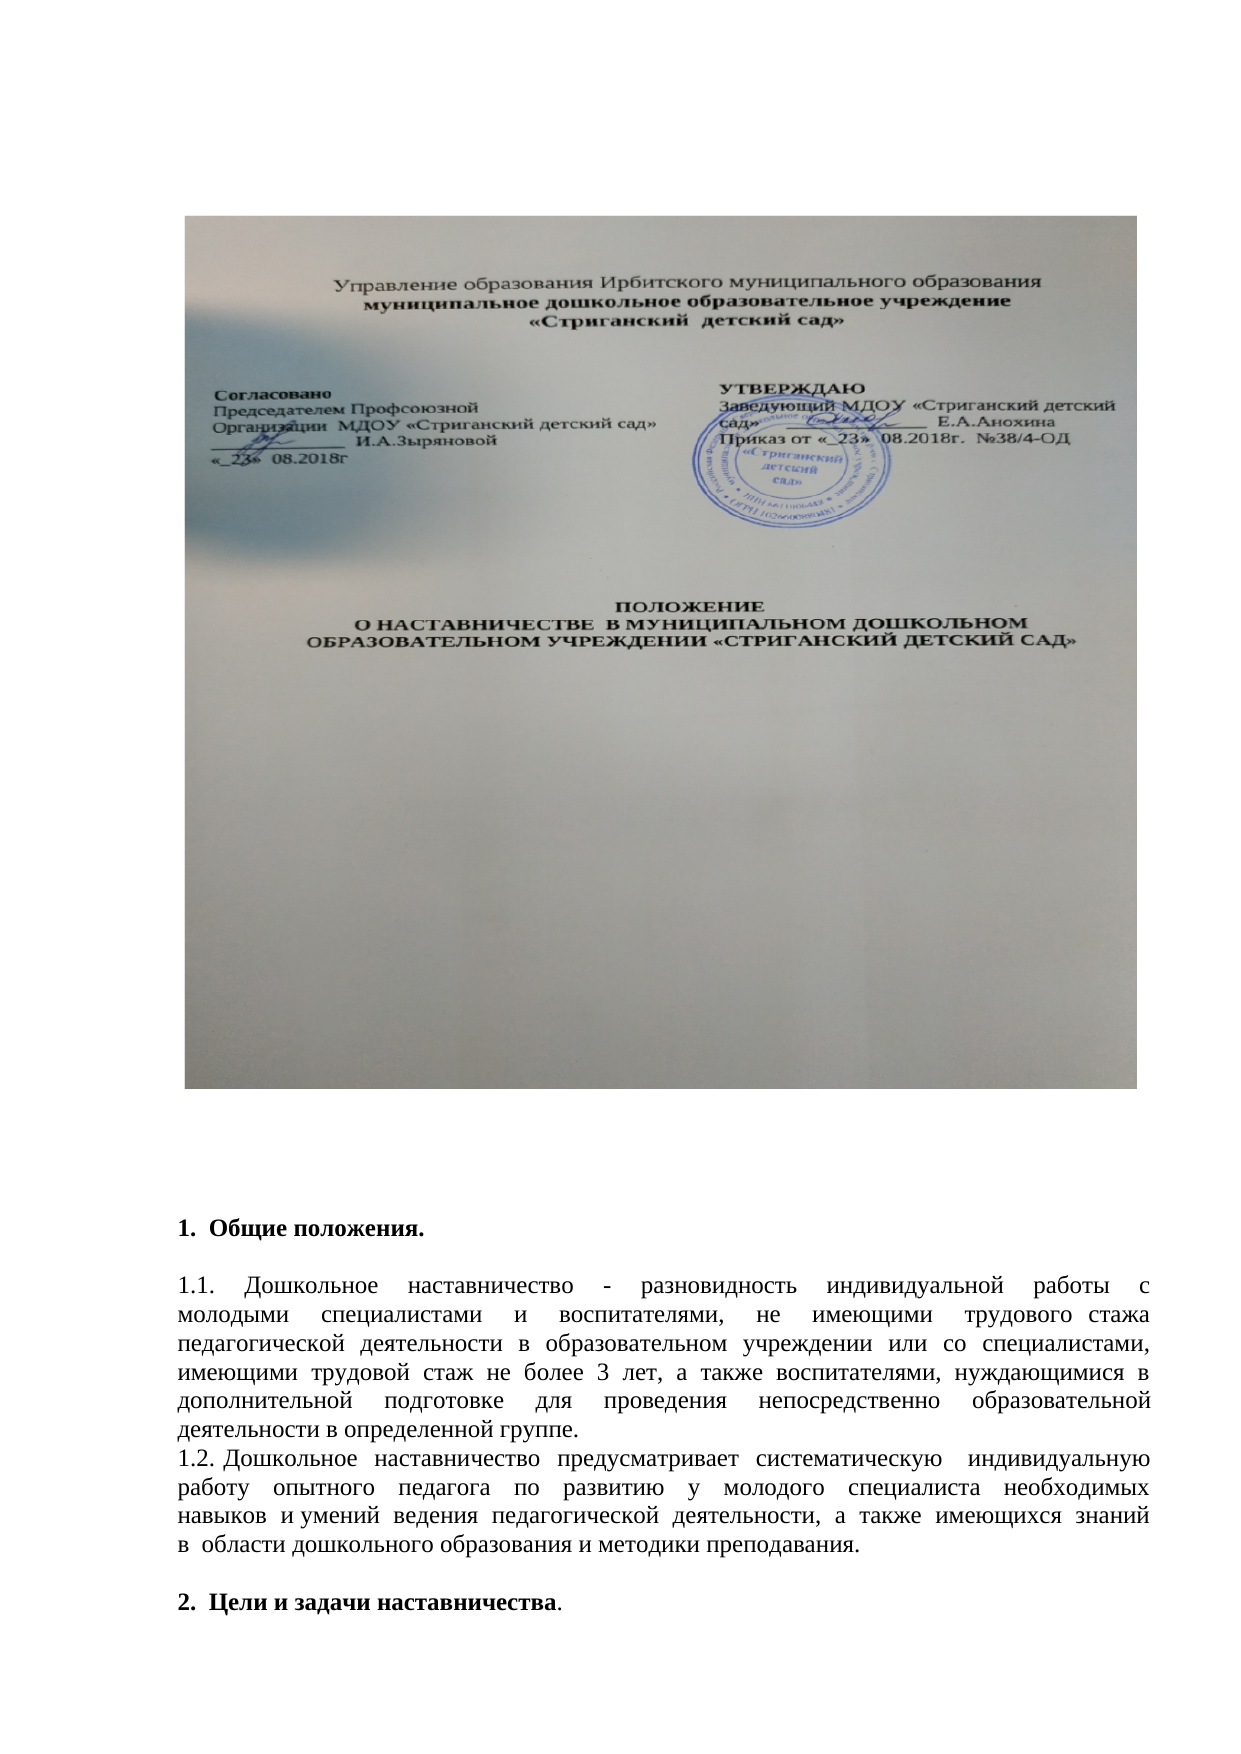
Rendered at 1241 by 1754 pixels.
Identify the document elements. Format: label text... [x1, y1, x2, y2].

text 1.1. Дошкольное наставничество - разновидность индивидуальной работы с молодыми специалистами и воспитателями, не имеющими трудового стажа педагогической деятельности в образовательном учреждении или со специалистами, имеющими трудовой стаж не более 3 лет, а также воспитателями, нуждающимися в дополнительной подготовке для проведения непосредственно образовательной деятельности в определенной группе. [177, 1271, 1152, 1443]
text 1. Общие положения. [177, 1213, 1152, 1242]
picture [185, 216, 1137, 1088]
text 1.2. Дошкольное наставничество предусматривает систематическую индивидуальную работу опытного педагога по развитию у молодого специалиста необходимых навыков и умений ведения педагогической деятельности, а также имеющихся знаний в области дошкольного образования и методики преподавания. [177, 1443, 1152, 1558]
text 2. Цели и задачи наставничества. [177, 1587, 1152, 1616]
